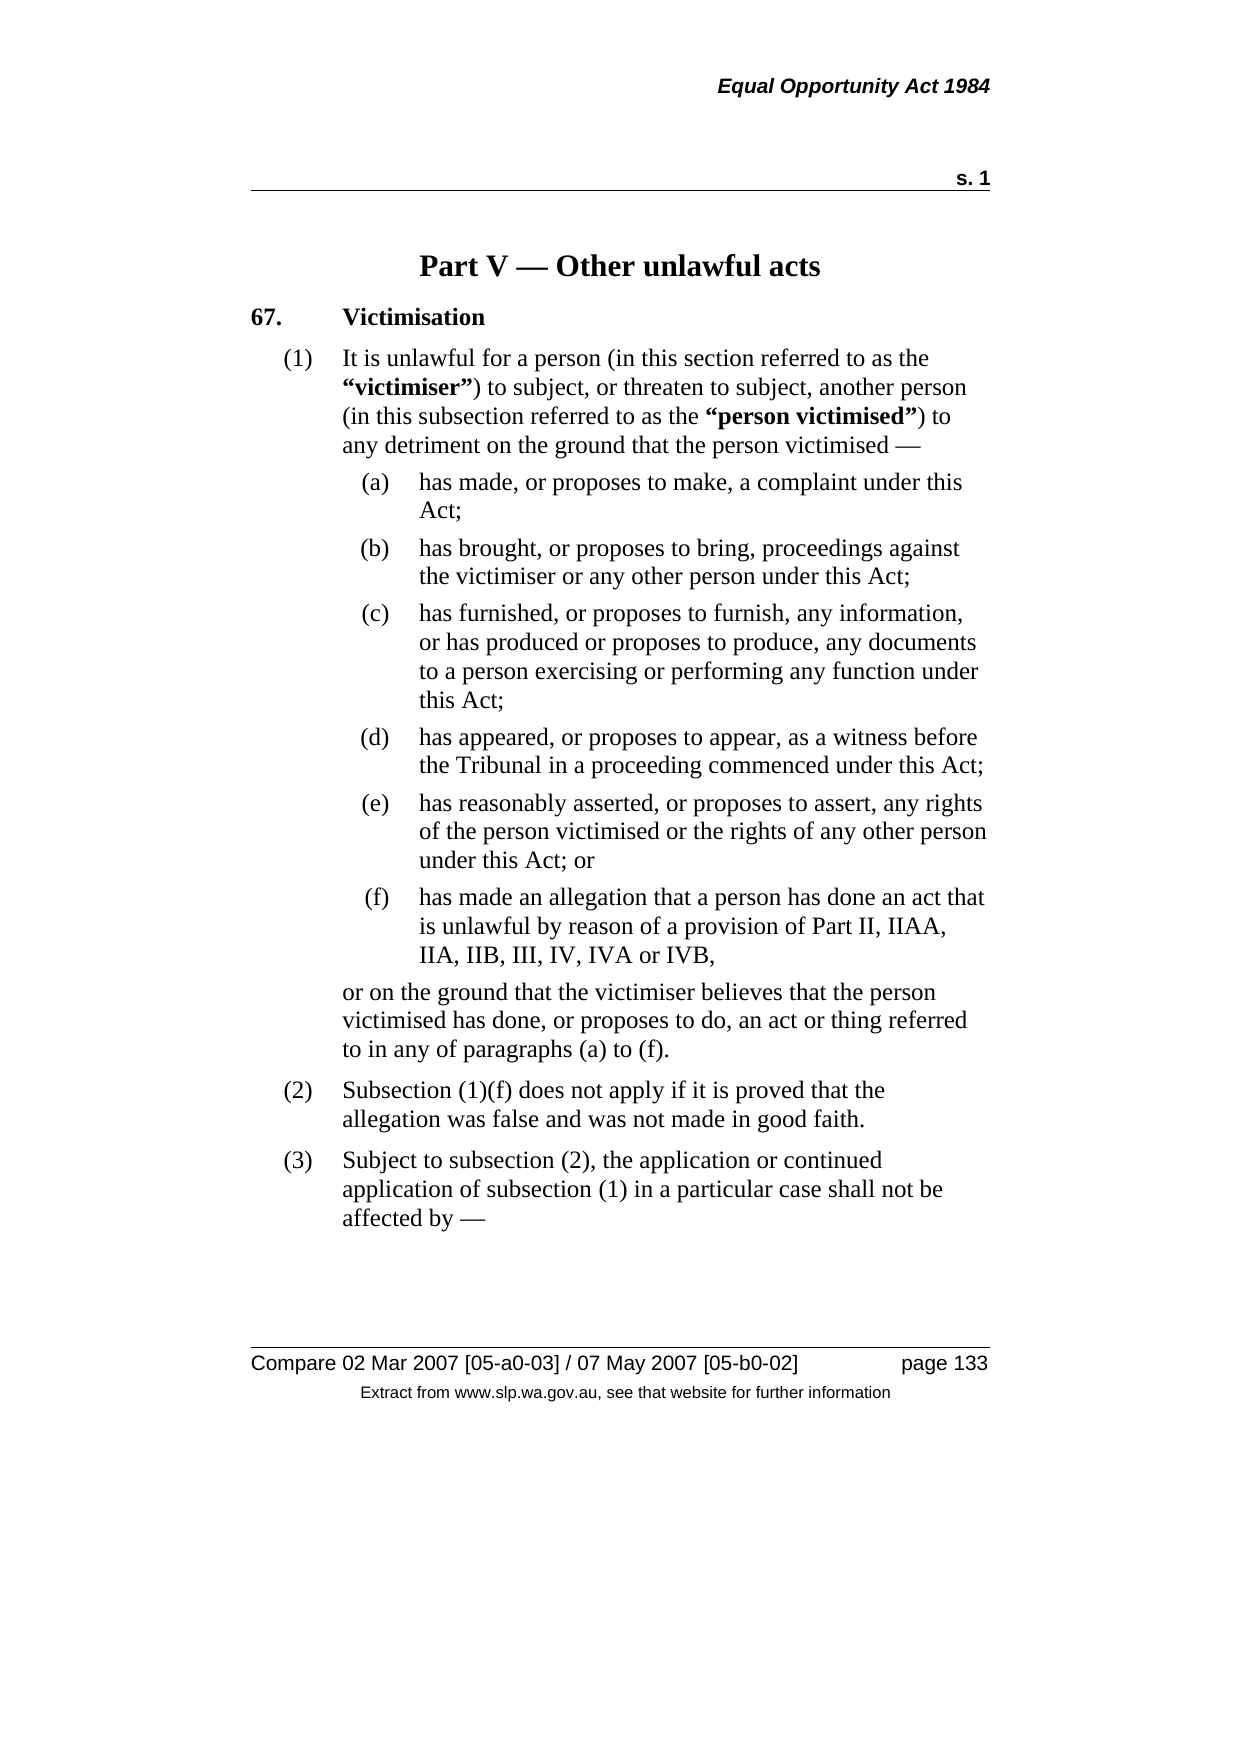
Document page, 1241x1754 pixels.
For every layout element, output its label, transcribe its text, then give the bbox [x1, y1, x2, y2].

text (e) has reasonably asserted, or proposes to assert, any rights of the person victimised or the rights of any other person under this Act; or [251, 788, 990, 874]
text (d) has appeared, or proposes to appear, as a witness before the Tribunal in a proceeding commenced under this Act; [251, 722, 990, 779]
text (a) has made, or proposes to make, a complaint under this Act; [251, 467, 990, 524]
text (1) It is unlawful for a person (in this section referred to as the “victimiser”) to subject, or threaten to subject, another person (in this subsection referred to as the “person victimised”) to any detriment on the ground that the person victimised — [251, 343, 990, 458]
text (3) Subject to subsection (2), the application or continued application of subsection (1) in a particular case shall not be affected by — [251, 1146, 990, 1232]
subtitle Part V — Other unlawful acts [251, 247, 990, 283]
text (b) has brought, or proposes to bring, proceedings against the victimiser or any other person under this Act; [251, 533, 990, 590]
subtitle 67. Victimisation [251, 302, 990, 331]
text or on the ground that the victimiser believes that the person victimised has done, or proposes to do, an act or thing referred to in any of paragraphs (a) to (f). [251, 977, 990, 1063]
text (c) has furnished, or proposes to furnish, any information, or has produced or proposes to produce, any documents to a person exercising or performing any function under this Act; [251, 598, 990, 713]
text (f) has made an allegation that a person has done an act that is unlawful by reason of a provision of Part II, IIAA, IIA, IIB, III, IV, IVA or IVB, [251, 882, 990, 968]
text (2) Subsection (1)(f) does not apply if it is proved that the allegation was false and was not made in good faith. [251, 1076, 990, 1133]
